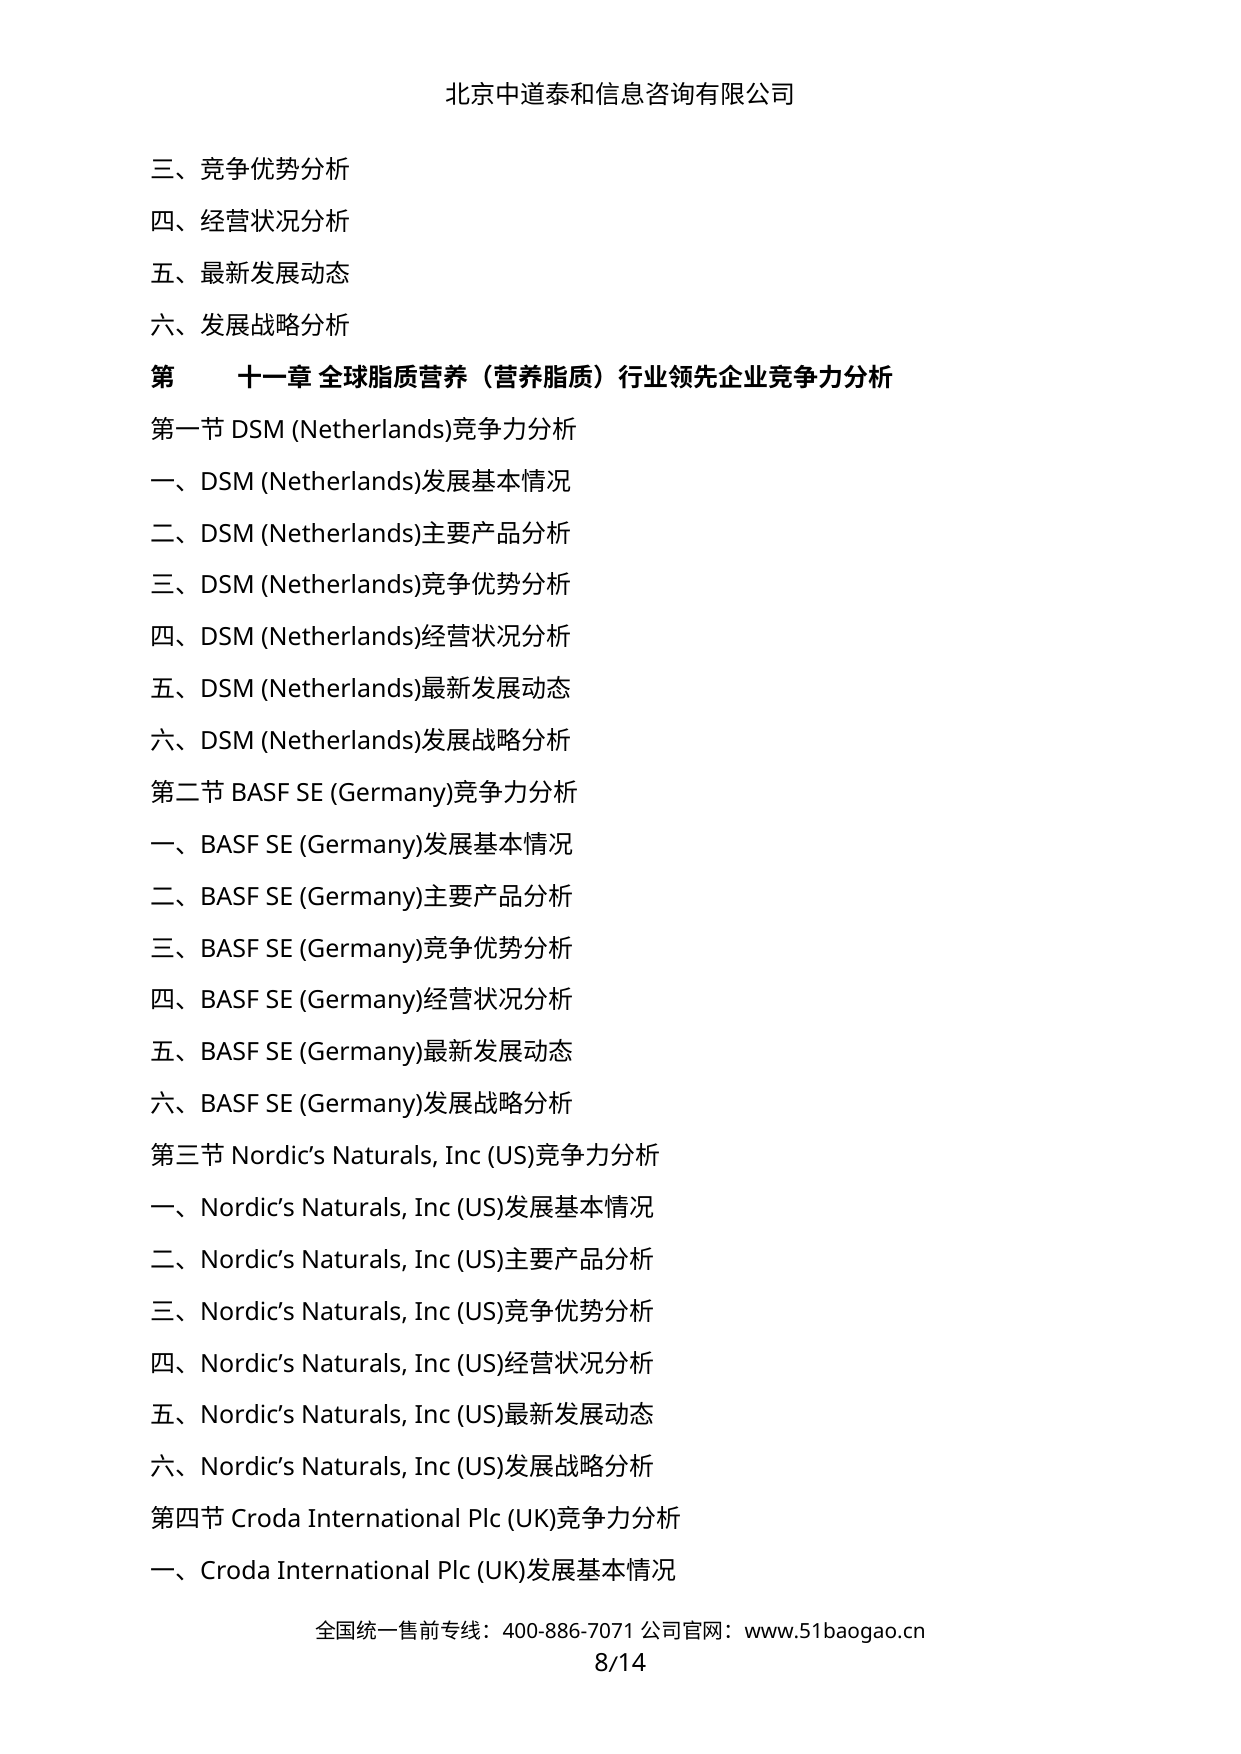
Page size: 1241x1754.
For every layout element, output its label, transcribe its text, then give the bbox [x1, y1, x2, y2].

text 三、DSM (Netherlands)竞争优势分析 [150, 565, 1090, 601]
text 四、Nordic’s Naturals, Inc (US)经营状况分析 [150, 1343, 1090, 1379]
text 第 十一章 全球脂质营养（营养脂质）行业领先企业竞争力分析 [150, 357, 1090, 394]
text 第二节 BASF SE (Germany)竞争力分析 [150, 772, 1090, 809]
text 六、DSM (Netherlands)发展战略分析 [150, 721, 1090, 757]
text 一、DSM (Netherlands)发展基本情况 [150, 461, 1090, 497]
text 六、BASF SE (Germany)发展战略分析 [150, 1084, 1090, 1120]
text 一、Croda International Plc (UK)发展基本情况 [150, 1551, 1090, 1587]
text 三、BASF SE (Germany)竞争优势分析 [150, 928, 1090, 964]
text 三、Nordic’s Naturals, Inc (US)竞争优势分析 [150, 1291, 1090, 1327]
text 五、BASF SE (Germany)最新发展动态 [150, 1032, 1090, 1068]
text 第一节 DSM (Netherlands)竞争力分析 [150, 409, 1090, 446]
text 二、DSM (Netherlands)主要产品分析 [150, 513, 1090, 549]
text 六、Nordic’s Naturals, Inc (US)发展战略分析 [150, 1447, 1090, 1483]
text 二、BASF SE (Germany)主要产品分析 [150, 876, 1090, 912]
text 四、DSM (Netherlands)经营状况分析 [150, 617, 1090, 653]
text 四、经营状况分析 [150, 202, 1090, 238]
text 第三节 Nordic’s Naturals, Inc (US)竞争力分析 [150, 1136, 1090, 1172]
text 三、竞争优势分析 [150, 150, 1090, 186]
text 五、DSM (Netherlands)最新发展动态 [150, 669, 1090, 705]
text 六、发展战略分析 [150, 306, 1090, 342]
text 二、Nordic’s Naturals, Inc (US)主要产品分析 [150, 1239, 1090, 1276]
text 第四节 Croda International Plc (UK)竞争力分析 [150, 1499, 1090, 1535]
text 五、最新发展动态 [150, 254, 1090, 290]
text 一、Nordic’s Naturals, Inc (US)发展基本情况 [150, 1187, 1090, 1224]
text 四、BASF SE (Germany)经营状况分析 [150, 980, 1090, 1016]
text 五、Nordic’s Naturals, Inc (US)最新发展动态 [150, 1395, 1090, 1431]
text 一、BASF SE (Germany)发展基本情况 [150, 824, 1090, 861]
